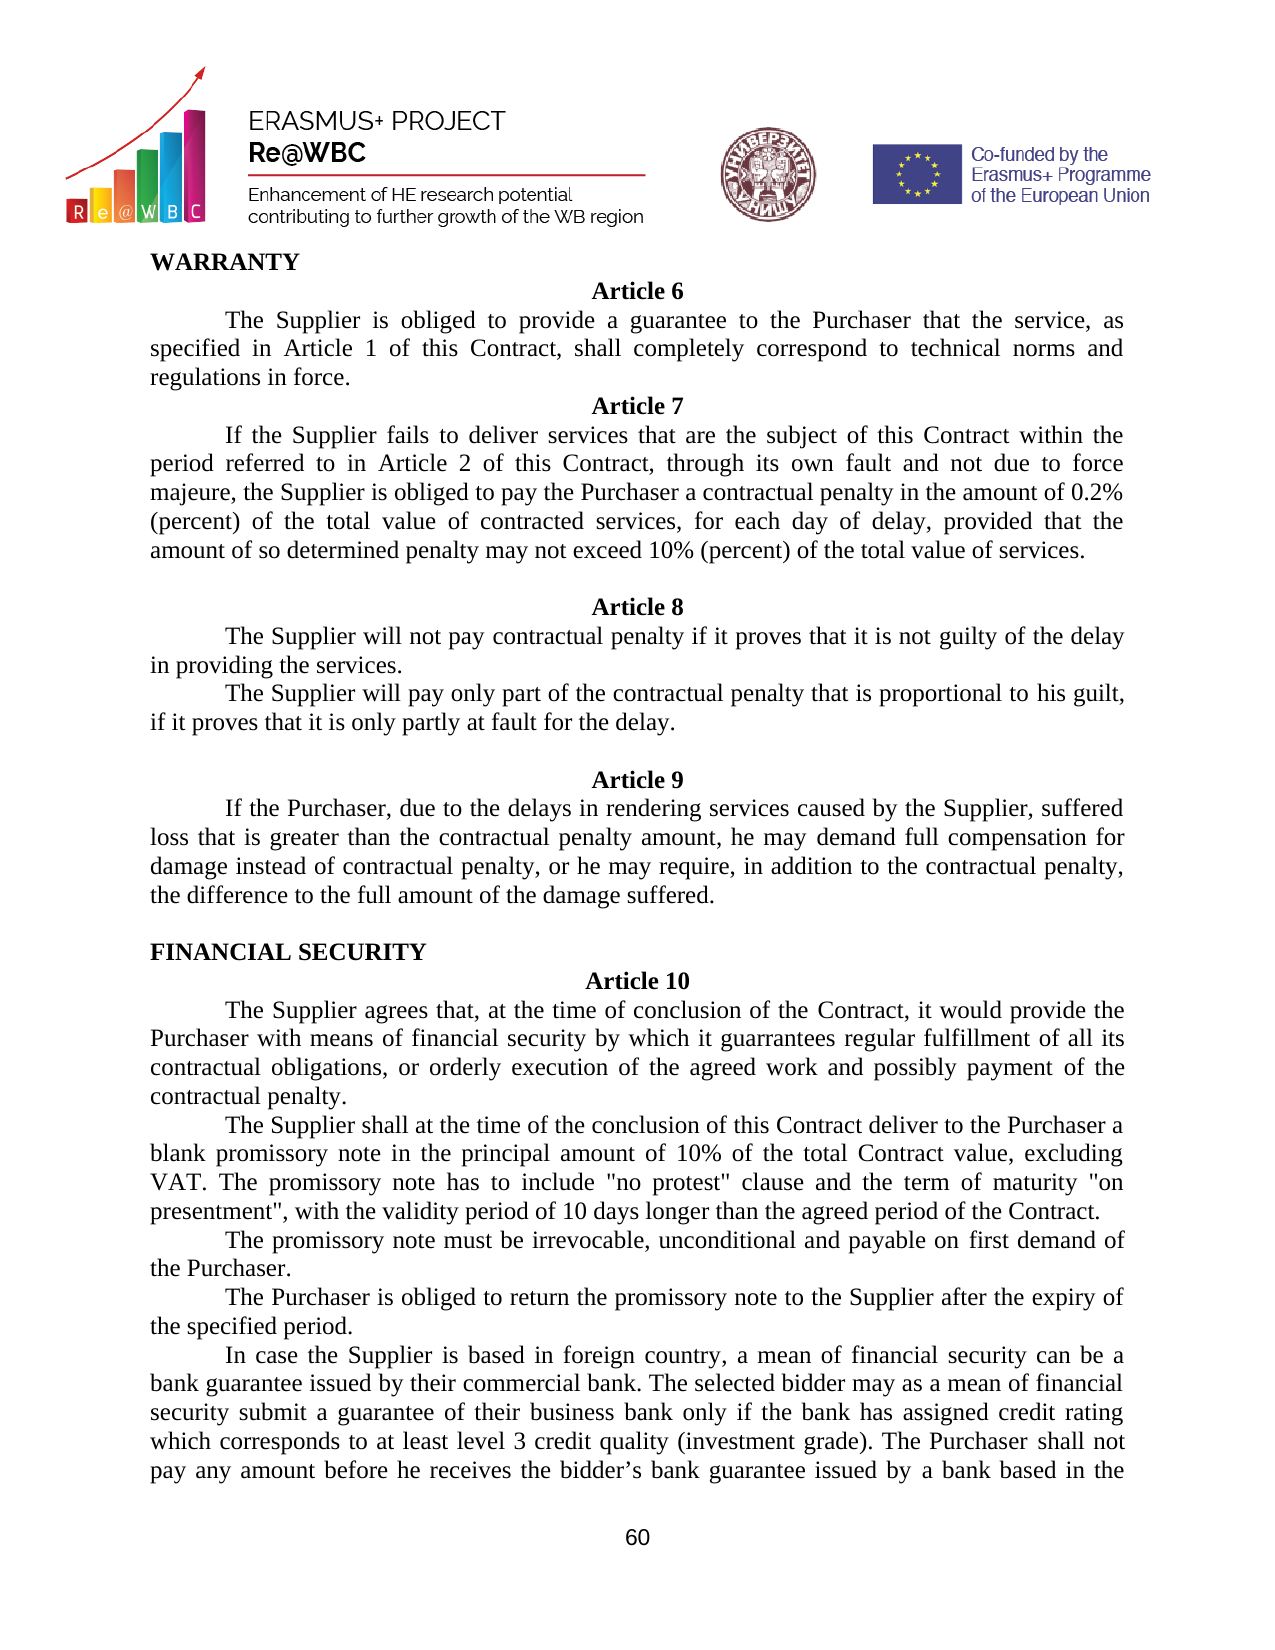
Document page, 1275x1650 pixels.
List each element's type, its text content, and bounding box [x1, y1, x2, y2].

picture [57, 60, 1163, 237]
text WARRANTY [150, 247, 1125, 276]
text The Supplier will pay only part of the contractual penalty that is proportional to his guilt, if it proves that it is only partly at fault for the delay. [150, 678, 1125, 736]
text Article 6 [150, 276, 1125, 305]
text The Supplier agrees that, at the time of conclusion of the Contract, it would provide the Purchaser with means of financial security by which it guarrantees regular fulfillment of all its contractual obligations, or orderly execution of the agreed work and possibly payment of the contractual penalty. [150, 995, 1125, 1110]
text Article 7 [150, 391, 1125, 420]
text The Purchaser is obliged to return the promissory note to the Supplier after the expiry of the specified period. [150, 1282, 1125, 1340]
text The Supplier is obliged to provide a guarantee to the Purchaser that the service, as specified in Article 1 of this Contract, shall completely correspond to technical norms and regulations in force. [150, 305, 1125, 391]
text Article 10 [150, 966, 1125, 995]
text Article 9 [150, 765, 1125, 793]
text The promissory note must be irrevocable, unconditional and payable on first demand of the Purchaser. [150, 1225, 1125, 1282]
text If the Supplier fails to deliver services that are the subject of this Contract within the period referred to in Article 2 of this Contract, through its own fault and not due to force majeure, the Supplier is obliged to pay the Purchaser a contractual penalty in the amount of 0.2% (percent) of the total value of contracted services, for each day of delay, provided that the amount of so determined penalty may not exceed 10% (percent) of the total value of services. [150, 420, 1125, 563]
text The Supplier will not pay contractual penalty if it proves that it is not guilty of the delay in providing the services. [150, 621, 1125, 678]
text The Supplier shall at the time of the conclusion of this Contract deliver to the Purchaser a blank promissory note in the principal amount of 10% of the total Contract value, excluding VAT. The promissory note has to include "no protest" clause and the term of maturity "on presentment", with the validity period of 10 days longer than the agreed period of the Contract. [150, 1110, 1125, 1225]
text If the Purchaser, due to the delays in rendering services caused by the Supplier, suffered loss that is greater than the contractual penalty amount, he may demand full compensation for damage instead of contractual penalty, or he may require, in addition to the contractual penalty, the difference to the full amount of the damage suffered. [150, 793, 1125, 908]
text Article 8 [150, 592, 1125, 621]
text FINANCIAL SECURITY [150, 937, 1125, 966]
